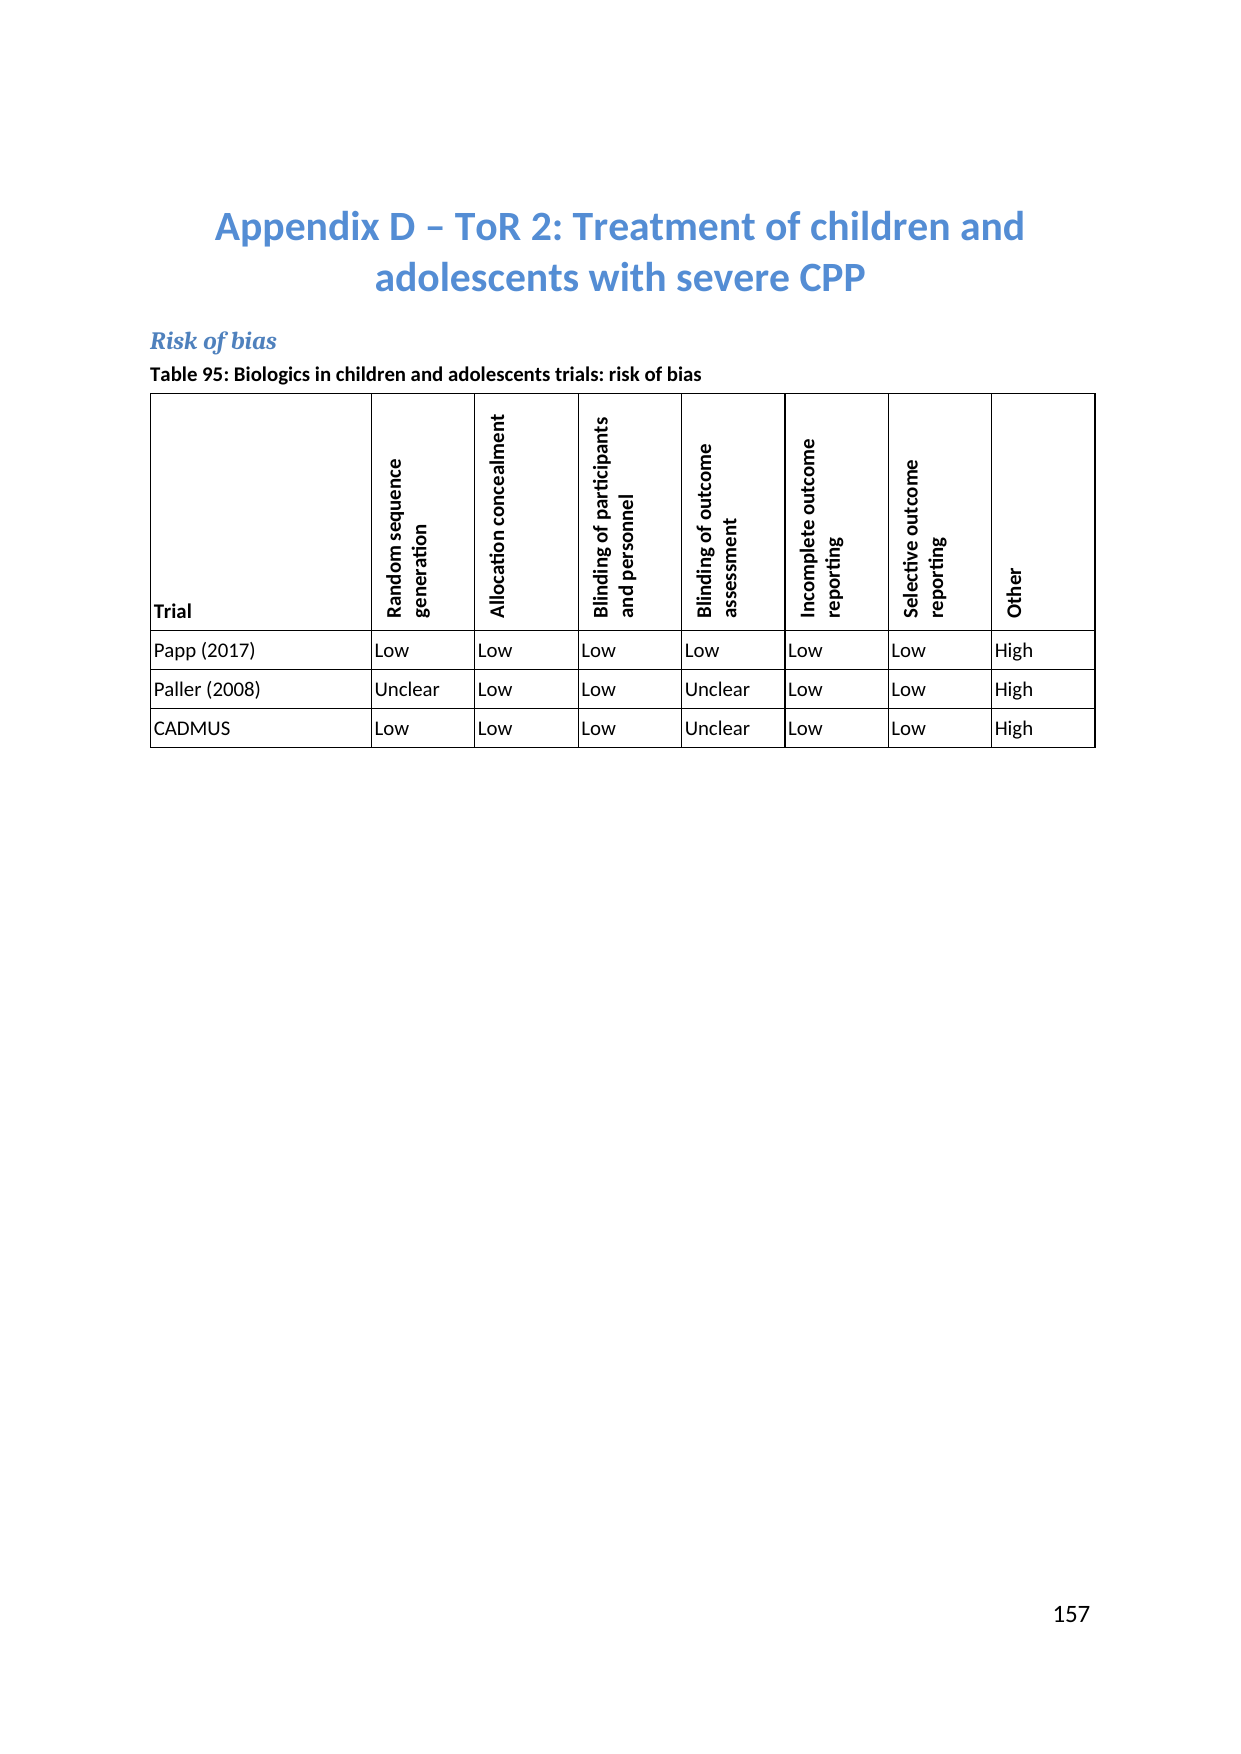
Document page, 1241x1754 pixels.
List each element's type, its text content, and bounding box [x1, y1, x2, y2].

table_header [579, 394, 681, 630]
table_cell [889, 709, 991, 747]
subtitle Table 95: Biologics in children and adolescents trials: risk of bias [150, 362, 1090, 387]
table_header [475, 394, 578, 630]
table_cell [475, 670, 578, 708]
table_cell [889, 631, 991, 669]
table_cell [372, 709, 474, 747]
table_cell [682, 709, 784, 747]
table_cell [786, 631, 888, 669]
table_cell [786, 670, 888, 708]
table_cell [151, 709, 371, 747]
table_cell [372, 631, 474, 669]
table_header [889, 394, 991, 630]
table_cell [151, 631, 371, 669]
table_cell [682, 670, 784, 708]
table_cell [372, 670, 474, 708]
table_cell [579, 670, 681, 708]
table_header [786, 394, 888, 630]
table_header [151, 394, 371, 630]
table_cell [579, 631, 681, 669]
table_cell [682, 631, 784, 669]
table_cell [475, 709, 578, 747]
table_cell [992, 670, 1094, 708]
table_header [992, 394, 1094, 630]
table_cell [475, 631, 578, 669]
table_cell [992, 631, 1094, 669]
text Risk of bias [150, 327, 1090, 355]
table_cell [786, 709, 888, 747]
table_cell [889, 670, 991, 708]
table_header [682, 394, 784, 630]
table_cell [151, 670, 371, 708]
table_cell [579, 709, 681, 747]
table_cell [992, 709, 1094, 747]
subtitle Appendix D – ToR 2: Treatment of children and adolescents with severe CPP [150, 200, 1090, 302]
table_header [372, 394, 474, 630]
